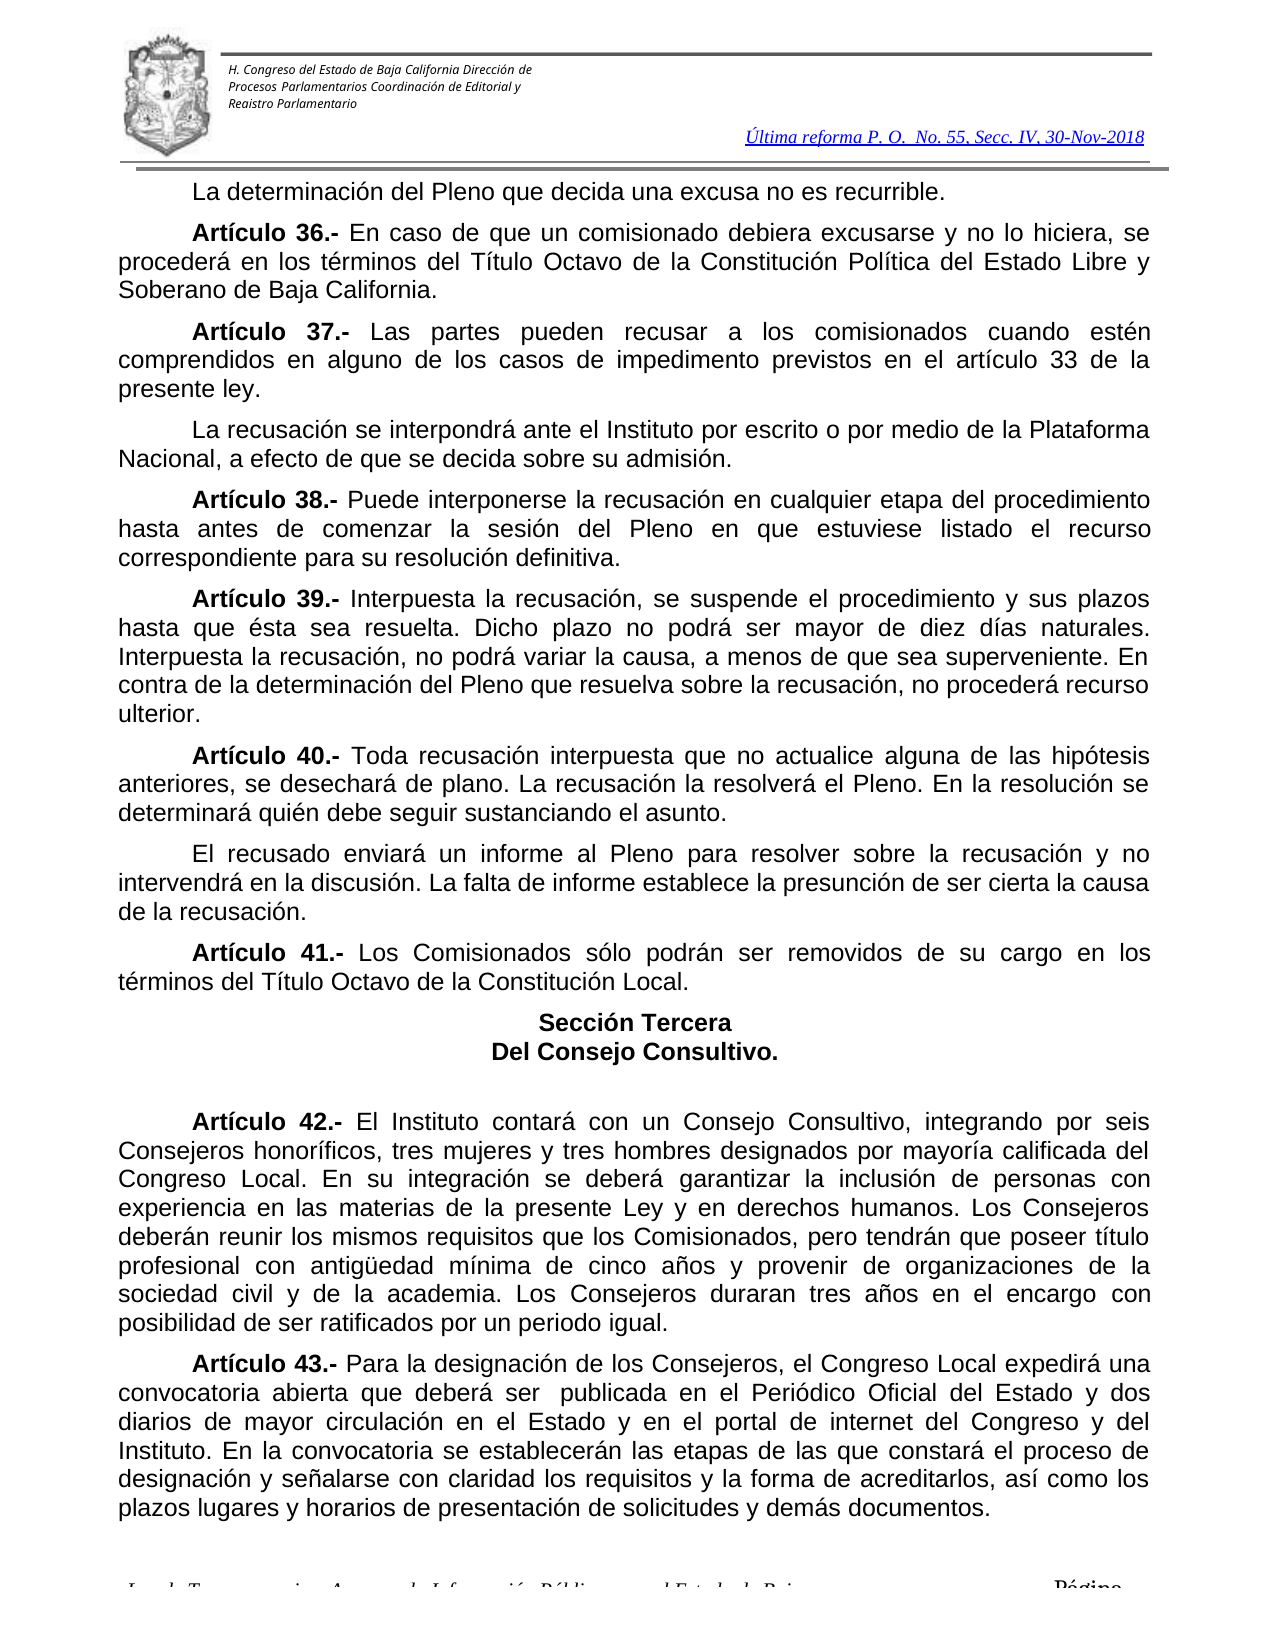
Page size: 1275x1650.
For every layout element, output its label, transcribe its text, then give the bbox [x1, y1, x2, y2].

text El recusado enviará un informe al Pleno para resolver sobre la recusación y no intervendrá en la discusión. La falta de informe establece la presunción de ser cierta la causa de la recusación. [118, 839, 1152, 926]
text Artículo 43.- Para la designación de los Consejeros, el Congreso Local expedirá una convocatoria abierta que deberá ser publicada en el Periódico Oficial del Estado y dos diarios de mayor circulación en el Estado y en el portal de internet del Congreso y del Instituto. En la convocatoria se establecerán las etapas de las que constará el proceso de designación y señalarse con claridad los requisitos y la forma de acreditarlos, así como los plazos lugares y horarios de presentación de solicitudes y demás documentos. [118, 1349, 1152, 1522]
text Artículo 38.- Puede interponerse la recusación en cualquier etapa del procedimiento hasta antes de comenzar la sesión del Pleno en que estuviese listado el recurso correspondiente para su resolución definitiva. [118, 486, 1152, 572]
text Artículo 39.- Interpuesta la recusación, se suspende el procedimiento y sus plazos hasta que ésta sea resuelta. Dicho plazo no podrá ser mayor de diez días naturales. Interpuesta la recusación, no podrá variar la causa, a menos de que sea superveniente. En contra de la determinación del Pleno que resuelva sobre la recusación, no procederá recurso ulterior. [118, 584, 1151, 728]
text La recusación se interpondrá ante el Instituto por escrito o por medio de la Plataforma Nacional, a efecto de que se decida sobre su admisión. [118, 415, 1151, 473]
text Artículo 36.- En caso de que un comisionado debiera excusarse y no lo hiciera, se procederá en los términos del Título Octavo de la Constitución Política del Estado Libre y Soberano de Baja California. [118, 218, 1152, 304]
text Artículo 37.- Las partes pueden recusar a los comisionados cuando estén comprendidos en alguno de los casos de impedimento previstos en el artículo 33 de la presente ley. [118, 317, 1152, 403]
text Artículo 40.- Toda recusación interpuesta que no actualice alguna de las hipótesis anteriores, se desechará de plano. La recusación la resolverá el Pleno. En la resolución se determinará quién debe seguir sustanciando el asunto. [118, 741, 1151, 827]
text Sección Tercera [121, 1008, 1149, 1037]
text La determinación del Pleno que decida una excusa no es recurrible. [192, 177, 1164, 205]
text Del Consejo Consultivo. [121, 1037, 1149, 1066]
picture [123, 27, 213, 159]
text Artículo 41.- Los Comisionados sólo podrán ser removidos de su cargo en los términos del Título Octavo de la Constitución Local. [118, 938, 1151, 996]
text Artículo 42.- El Instituto contará con un Consejo Consultivo, integrando por seis Consejeros honoríficos, tres mujeres y tres hombres designados por mayoría calificada del Congreso Local. En su integración se deberá garantizar la inclusión de personas con experiencia en las materias de la presente Ley y en derechos humanos. Los Consejeros deberán reunir los mismos requisitos que los Comisionados, pero tendrán que poseer título profesional con antigüedad mínima de cinco años y provenir de organizaciones de la sociedad civil y de la academia. Los Consejeros duraran tres años en el encargo con posibilidad de ser ratificados por un periodo igual. [118, 1107, 1151, 1337]
